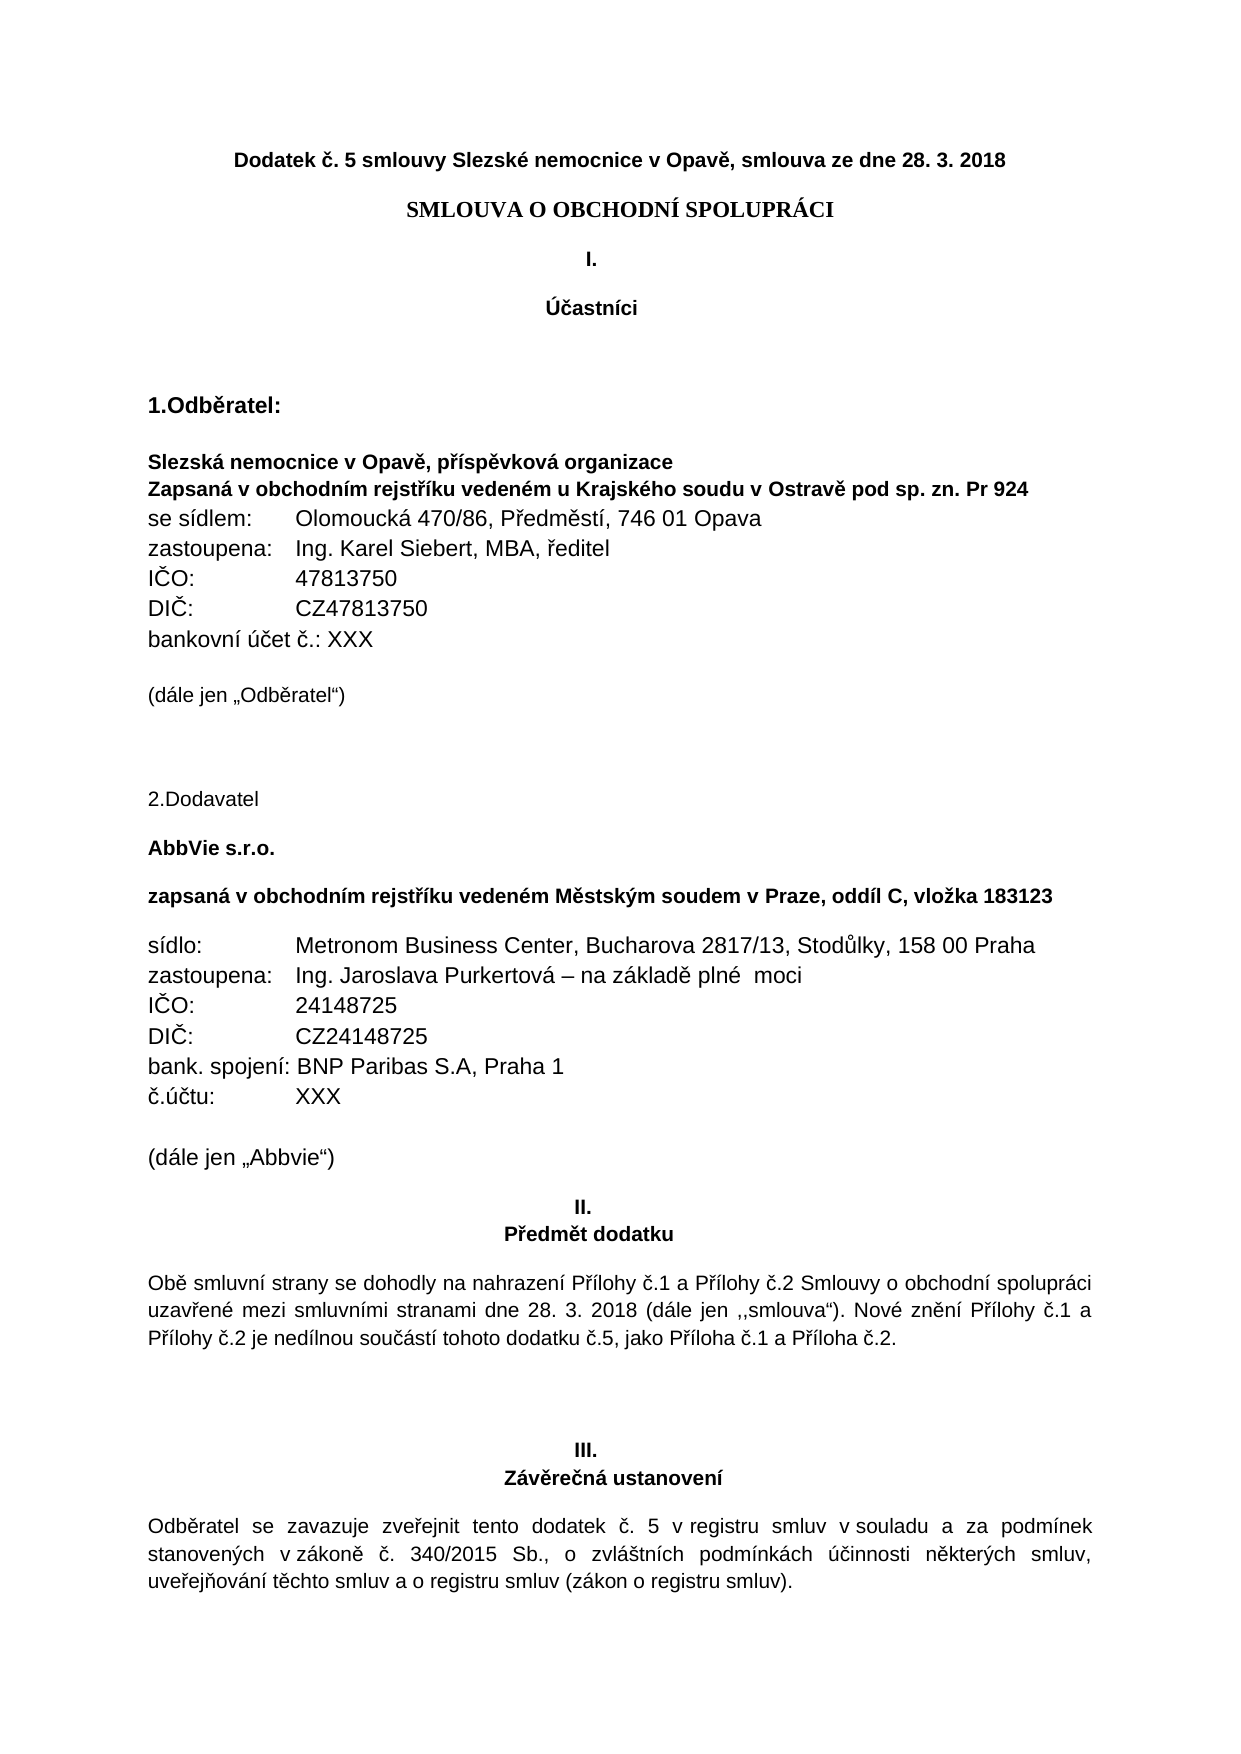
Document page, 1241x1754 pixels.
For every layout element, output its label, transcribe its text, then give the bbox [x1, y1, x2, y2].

text Slezská nemocnice v Opavě, příspěvková organizace [148, 450, 1093, 474]
text I. [443, 247, 1093, 271]
text 1.Odběratel: [148, 392, 1093, 418]
text 2.Dodavatel [148, 787, 1093, 811]
text Obě smluvní strany se dohodly na nahrazení Přílohy č.1 a Přílohy č.2 Smlouvy o obchodní spolupráci uzavřené mezi smluvními stranami dne 28. 3. 2018 (dále jen ,,smlouva“). Nové znění Přílohy č.1 a Přílohy č.2 je nedílnou součástí tohoto dodatku č.5, jako Příloha č.1 a Příloha č.2. [148, 1270, 1093, 1349]
text IČO: 47813750 [148, 565, 1093, 591]
text Dodatek č. 5 smlouvy Slezské nemocnice v Opavě, smlouva ze dne 28. 3. 2018 [148, 148, 1093, 172]
text III. Závěrečná ustanovení [148, 1438, 1093, 1489]
text II. Předmět dodatku [148, 1194, 1093, 1246]
text se sídlem: Olomoucká 470/86, Předměstí, 746 01 Opava [148, 505, 1093, 531]
text Zapsaná v obchodním rejstříku vedeném u Krajského soudu v Ostravě pod sp. zn. Pr 924 [148, 477, 1093, 501]
text SMLOUVA O OBCHODNÍ SPOLUPRÁCI [148, 196, 1093, 222]
text zastoupena: Ing. Karel Siebert, MBA, ředitel [148, 535, 1093, 561]
text Odběratel se zavazuje zveřejnit tento dodatek č. 5 v registru smluv v souladu a za podmínek stanovených v zákoně č. 340/2015 Sb., o zvláštních podmínkách účinnosti některých smluv, uveřejňování těchto smluv a o registru smluv (zákon o registru smluv). [148, 1514, 1093, 1593]
text AbbVie s.r.o. [148, 835, 1093, 859]
text Účastníci [443, 295, 1093, 319]
text zapsaná v obchodním rejstříku vedeném Městským soudem v Praze, oddíl C, vložka 183123 [148, 884, 1093, 908]
text bankovní účet č.: XXX [148, 626, 1093, 652]
text sídlo: Metronom Business Center, Bucharova 2817/13, Stodůlky, 158 00 Praha zastoupena: Ing. Jaroslava Purkertová – na základě plné moci IČO: 24148725 DIČ: CZ24148725 bank. spojení: BNP Paribas S.A, Praha 1 č.účtu: XXX (dále jen „Abbvie“) [148, 932, 1093, 1170]
text (dále jen „Odběratel“) [148, 683, 1093, 707]
text DIČ: CZ47813750 [148, 595, 1093, 622]
